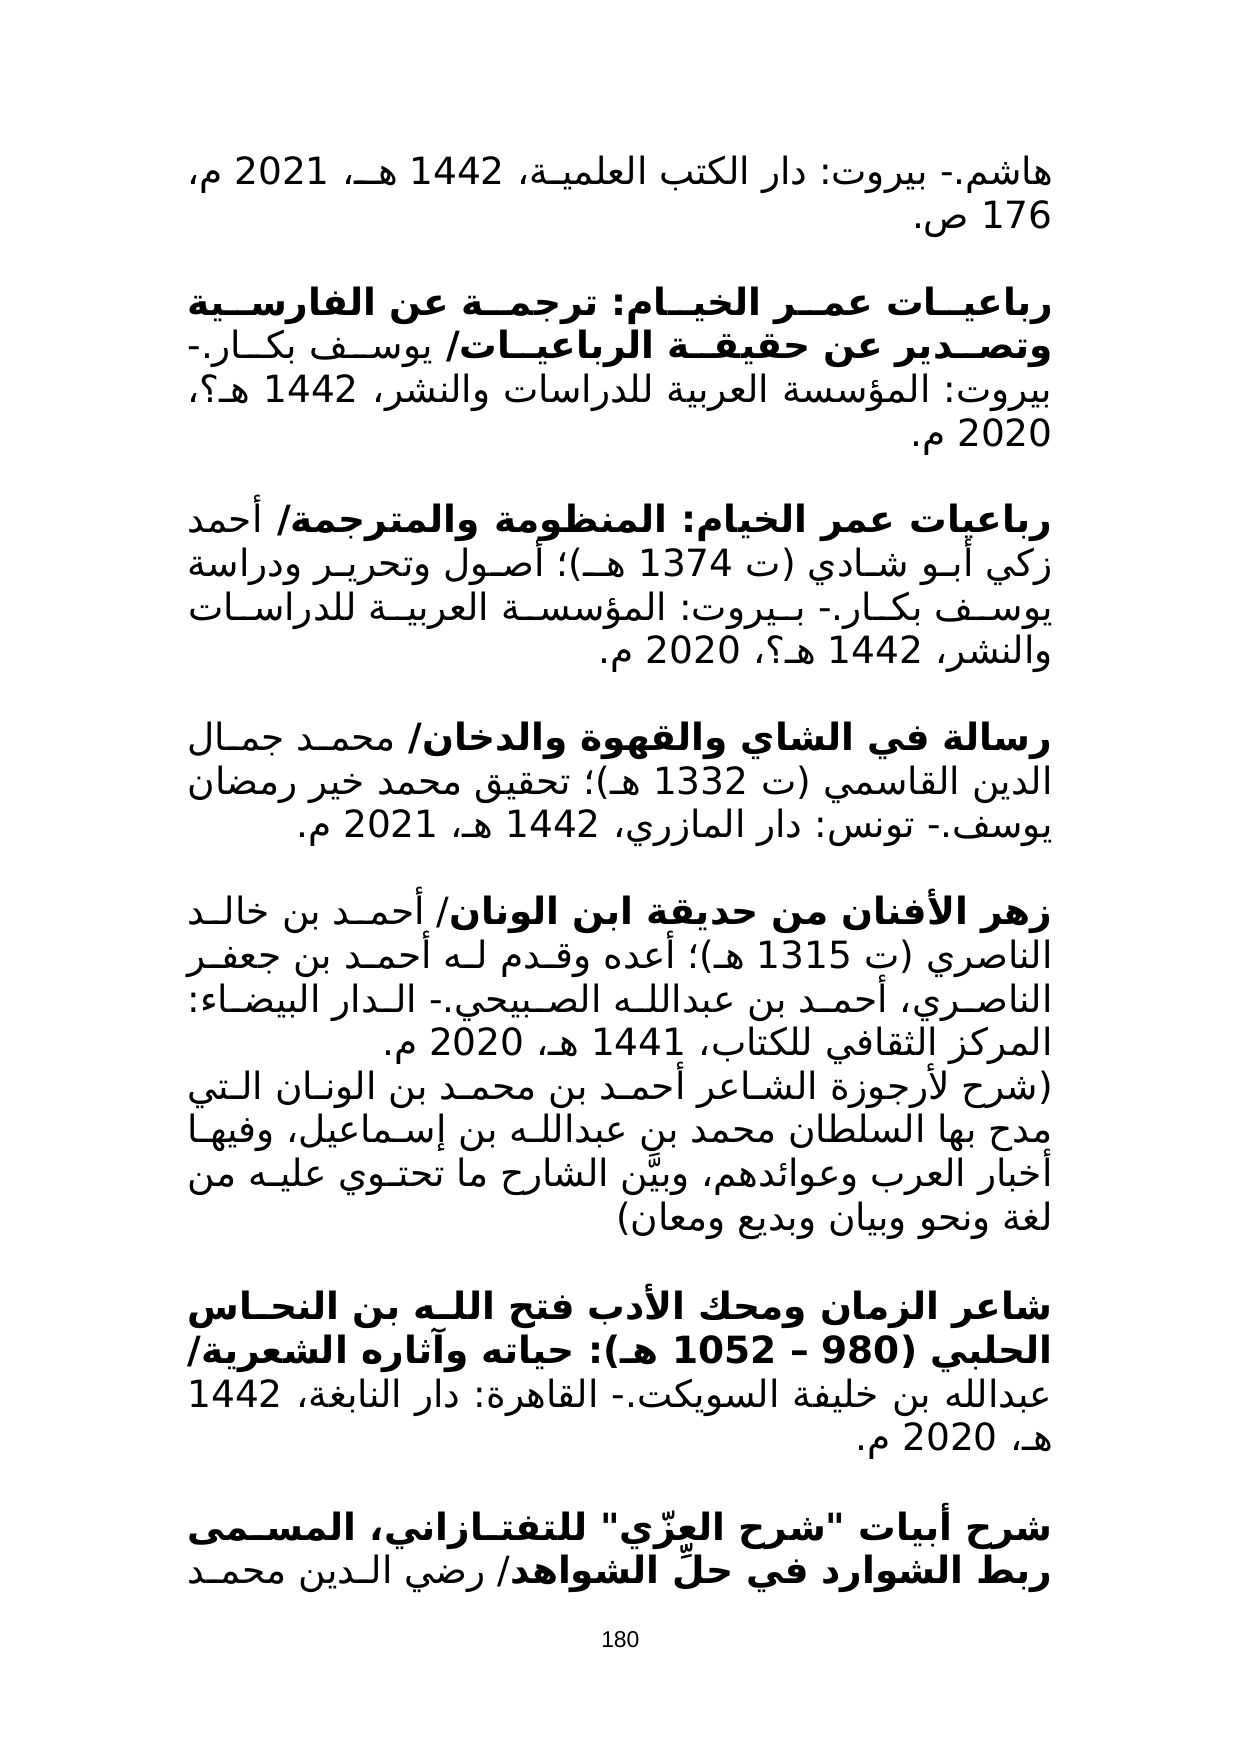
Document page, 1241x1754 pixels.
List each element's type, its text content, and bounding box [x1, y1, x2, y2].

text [187, 150, 1053, 237]
text زهر الأفنان من حديقة ابن الونان/ أحمد بن خالد الناصري (ت 1315 هـ)؛ أعده وقدم له أحمد بن جعفر الناصري، أحمد بن عبدالله الصبيحي.- الدار البيضاء: المركز الثقافي للكتاب، 1441 هـ، 2020 م. [187, 890, 1053, 1064]
text رباعيات عمر الخيام: ترجمة عن الفارسية وتصدير عن حقيقة الرباعيات/ يوسف بكار.- بيروت:‏ ‏المؤسسة العربية للدراسات والنشر، 1442 هـ؟، 2020 م. [187, 280, 1053, 455]
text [187, 1505, 1053, 1593]
text رباعيات عمر الخيام: المنظومة والمترجمة/ أحمد زكي أبو شادي (ت 1374 هـ)؛ أصول وتحرير ودراسة يوسف بكار.- بيروت:‏ ‏المؤسسة العربية للدراسات والنشر، 1442 هـ؟، 2020 م. [187, 498, 1053, 673]
text رسالة في الشاي والقهوة والدخان/ محمد جمال الدين القاسمي (ت 1332 هـ)؛ تحقيق محمد خير رمضان يوسف.- تونس: دار المازري، 1442 هـ، 2021 م. [187, 716, 1053, 847]
text (شرح لأرجوزة الشاعر أحمد بن محمد بن الونان التي مدح بها السلطان محمد بن عبدالله بن إسماعيل، وفيها أخبار العرب وعوائدهم، وبيَّن الشارح ما تحتوي عليه من لغة ونحو وبيان وبديع ومعان) [187, 1064, 1053, 1239]
text شاعر الزمان ومحك الأدب فتح الله بن النحاس الحلبي (980 – 1052 هـ): حياته وآثاره الشعرية/ عبدالله بن خليفة السويكت.- القاهرة: دار النابغة، 1442 هـ، 2020 م. [187, 1285, 1053, 1459]
